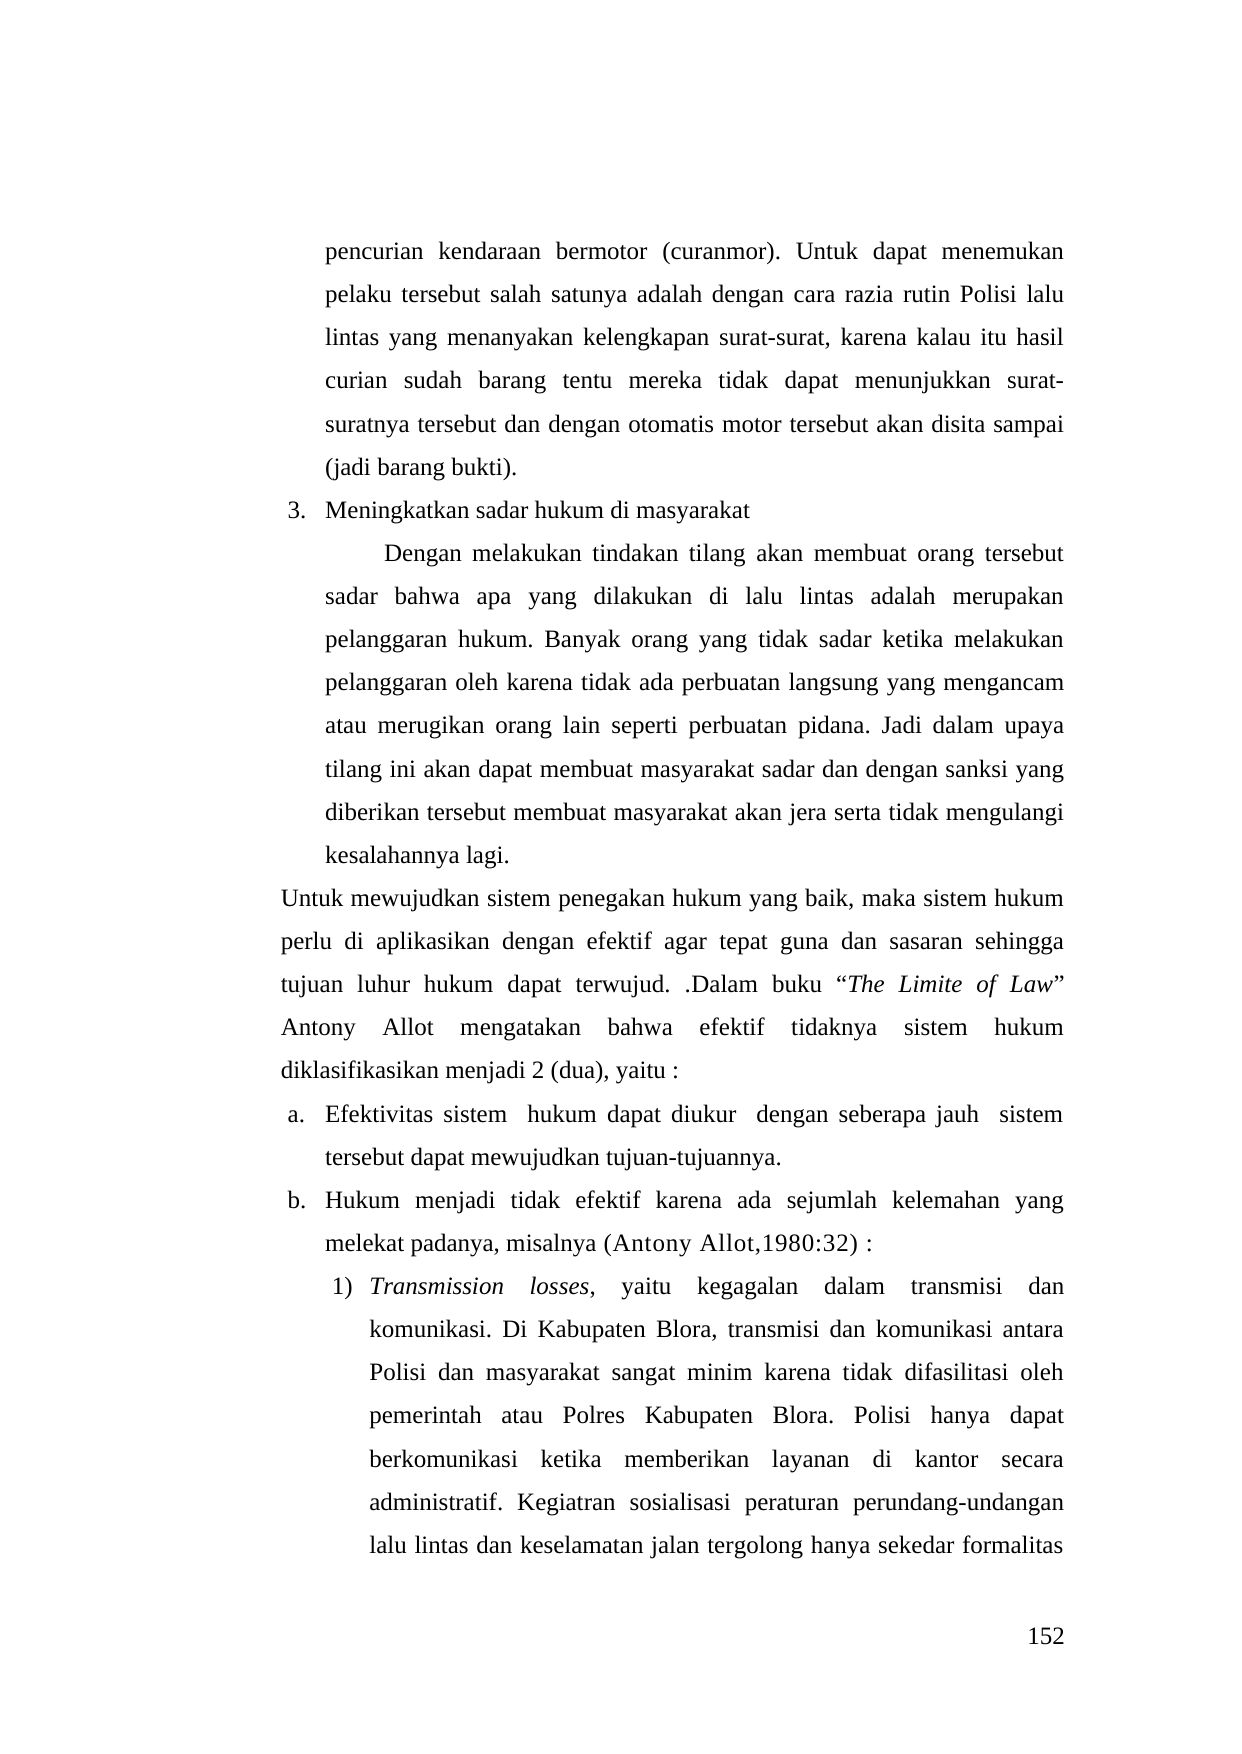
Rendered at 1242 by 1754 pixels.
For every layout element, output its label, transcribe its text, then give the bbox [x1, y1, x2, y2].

list Hukum menjadi tidak efektif karena ada sejumlah kelemahan yang melekat padanya, misalnya (Antony Allot,1980:32) : [287, 1185, 1064, 1257]
text Dengan melakukan tindakan tilang akan membuat orang tersebut sadar bahwa apa yang dilakukan di lalu lintas adalah merupakan pelanggaran hukum. Banyak orang yang tidak sadar ketika melakukan pelanggaran oleh karena tidak ada perbuatan langsung yang mengancam atau merugikan orang lain seperti perbuatan pidana. Jadi dalam upaya tilang ini akan dapat membuat masyarakat sadar dan dengan sanksi yang diberikan tersebut membuat masyarakat akan jera serta tidak mengulangi kesalahannya lagi. [325, 538, 1064, 869]
list Efektivitas sistem hukum dapat diukur dengan seberapa jauh sistem tersebut dapat mewujudkan tujuan-tujuannya. [287, 1099, 1064, 1171]
list Meningkatkan sadar hukum di masyarakat [287, 495, 1064, 524]
text Untuk mewujudkan sistem penegakan hukum yang baik, maka sistem hukum perlu di aplikasikan dengan efektif agar tepat guna dan sasaran sehingga tujuan luhur hukum dapat terwujud. .Dalam buku “The Limite of Law” Antony Allot mengatakan bahwa efektif tidaknya sistem hukum diklasifikasikan menjadi 2 (dua), yaitu : [281, 883, 1064, 1084]
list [332, 1271, 1064, 1559]
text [325, 236, 1064, 481]
